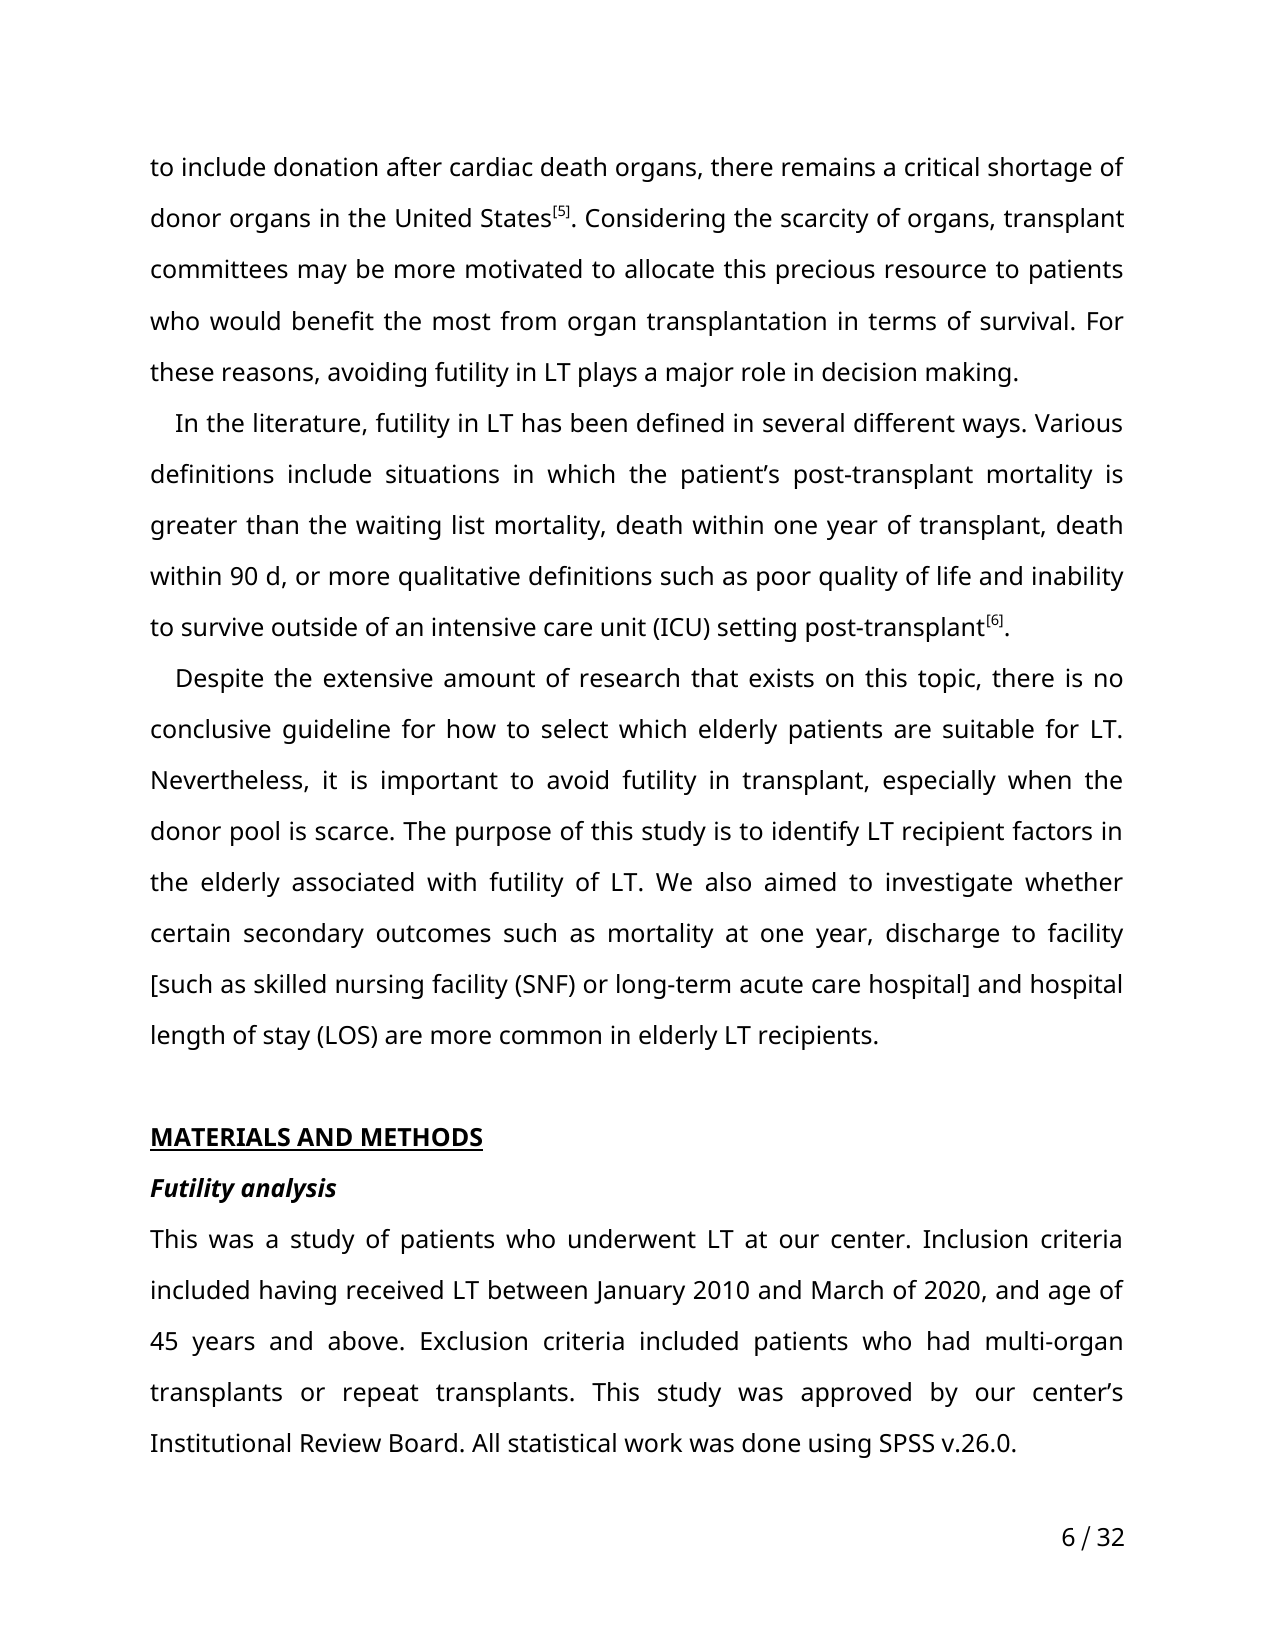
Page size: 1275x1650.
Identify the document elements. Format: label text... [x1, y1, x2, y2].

text This was a study of patients who underwent LT at our center. Inclusion criteria included having received LT between January 2010 and March of 2020, and age of 45 years and above. Exclusion criteria included patients who had multi-organ transplants or repeat transplants. This study was approved by our center’s Institutional Review Board. All statistical work was done using SPSS v.26.0. [150, 1222, 1125, 1460]
text Futility analysis [150, 1171, 1125, 1205]
text In the literature, futility in LT has been defined in several different ways. Various definitions include situations in which the patient’s post-transplant mortality is greater than the waiting list mortality, death within one year of transplant, death within 90 d, or more qualitative definitions such as poor quality of life and inability to survive outside of an intensive care unit (ICU) setting post-transplant[6]. [150, 405, 1125, 643]
text Despite the extensive amount of research that exists on this topic, there is no conclusive guideline for how to select which elderly patients are suitable for LT. Nevertheless, it is important to avoid futility in transplant, especially when the donor pool is scarce. The purpose of this study is to identify LT recipient factors in the elderly associated with futility of LT. We also aimed to investigate whether certain secondary outcomes such as mortality at one year, discharge to facility [such as skilled nursing facility (SNF) or long-term acute care hospital] and hospital length of stay (LOS) are more common in elderly LT recipients. [150, 660, 1125, 1052]
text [150, 150, 1125, 388]
text MATERIALS AND METHODS [150, 1120, 1125, 1154]
